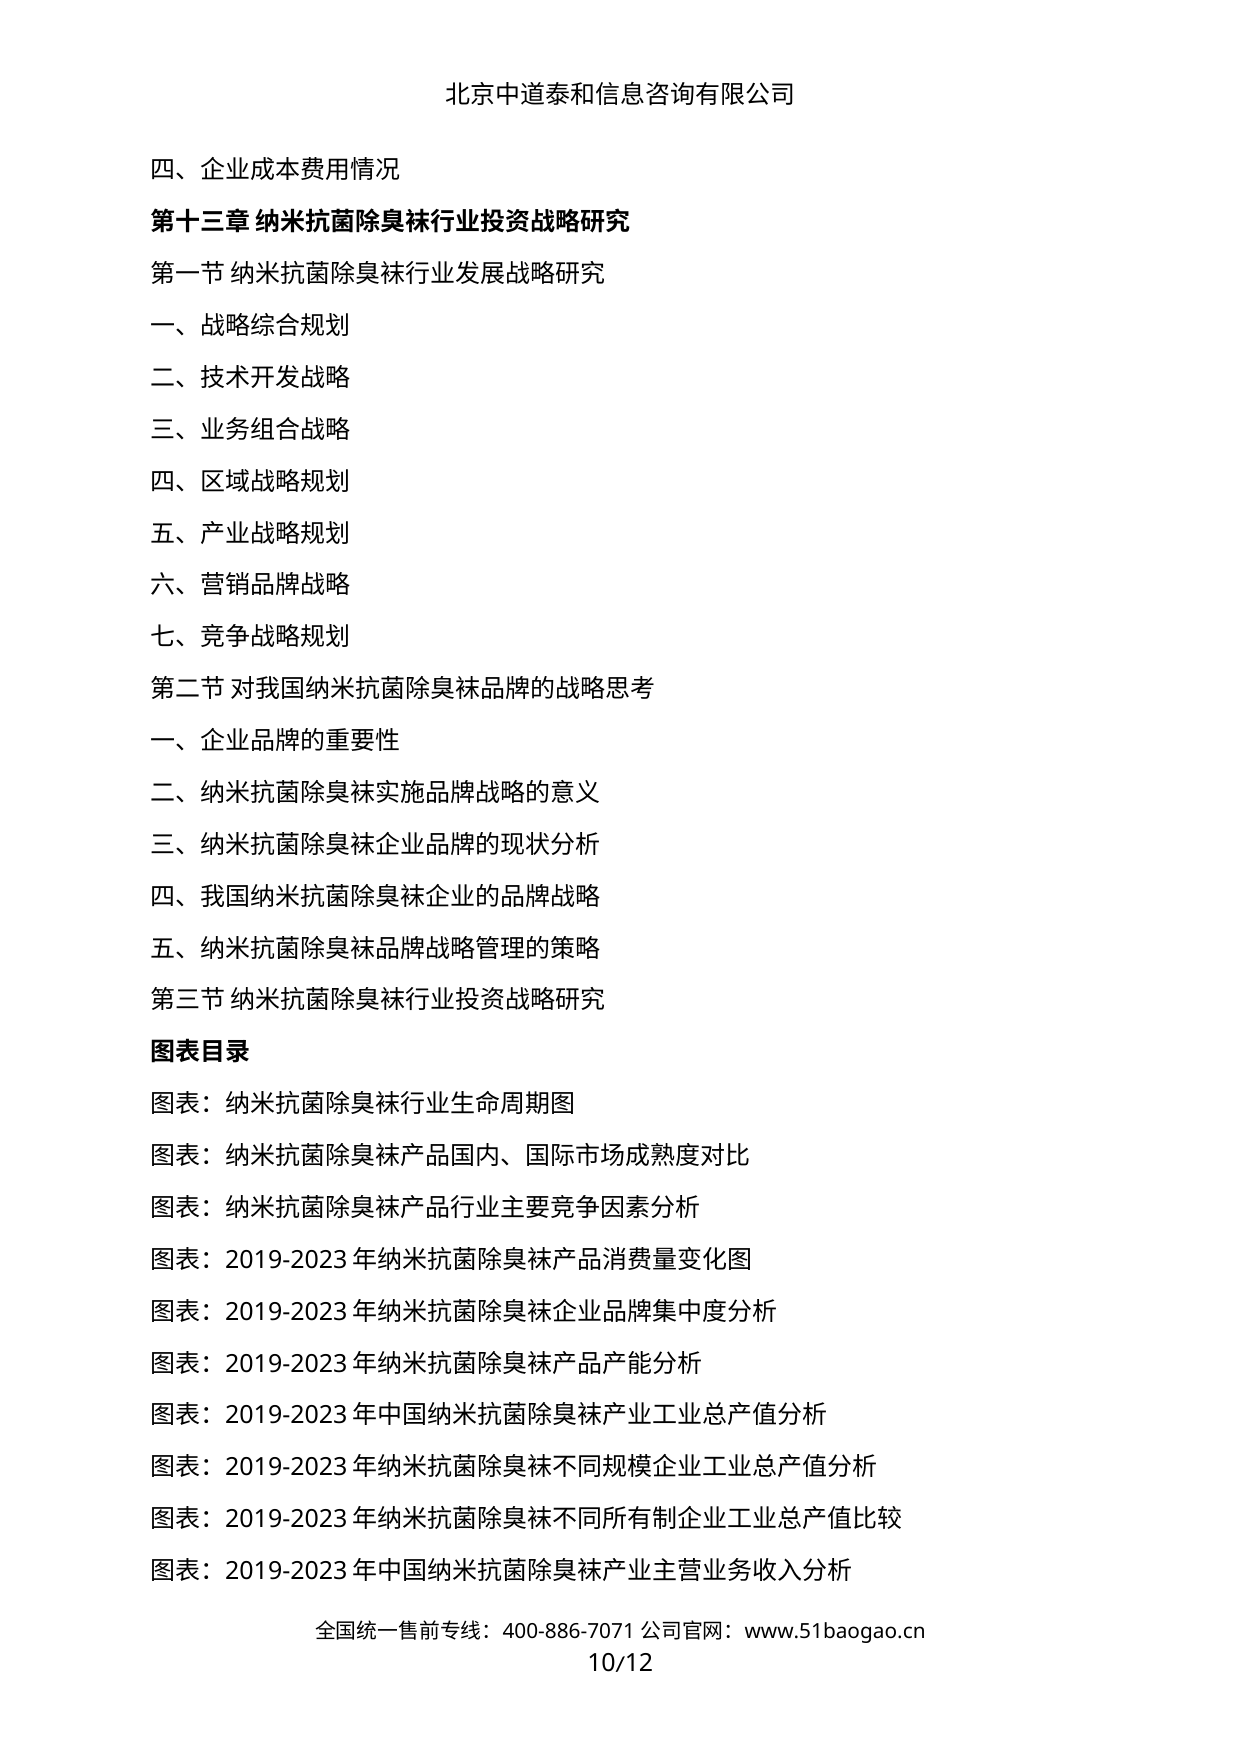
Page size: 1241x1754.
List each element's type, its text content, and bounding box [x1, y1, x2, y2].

text 五、纳米抗菌除臭袜品牌战略管理的策略 [150, 928, 1090, 964]
text 第二节 对我国纳米抗菌除臭袜品牌的战略思考 [150, 669, 1090, 705]
text 图表：2019-2023年中国纳米抗菌除臭袜产业工业总产值分析 [150, 1395, 1090, 1431]
text 图表目录 [150, 1032, 1090, 1068]
text 四、企业成本费用情况 [150, 150, 1090, 186]
text 六、营销品牌战略 [150, 565, 1090, 601]
text 四、我国纳米抗菌除臭袜企业的品牌战略 [150, 876, 1090, 912]
text 四、区域战略规划 [150, 461, 1090, 497]
text 七、竞争战略规划 [150, 617, 1090, 653]
text 图表：纳米抗菌除臭袜行业生命周期图 [150, 1084, 1090, 1120]
text 第十三章 纳米抗菌除臭袜行业投资战略研究 [150, 202, 1090, 238]
text 一、战略综合规划 [150, 306, 1090, 342]
text 五、产业战略规划 [150, 513, 1090, 549]
text 二、技术开发战略 [150, 357, 1090, 394]
text 图表：2019-2023年纳米抗菌除臭袜产品产能分析 [150, 1343, 1090, 1379]
text 图表：2019-2023年中国纳米抗菌除臭袜产业主营业务收入分析 [150, 1551, 1090, 1587]
text 一、企业品牌的重要性 [150, 721, 1090, 757]
text 图表：2019-2023年纳米抗菌除臭袜不同所有制企业工业总产值比较 [150, 1499, 1090, 1535]
text 图表：2019-2023年纳米抗菌除臭袜企业品牌集中度分析 [150, 1291, 1090, 1327]
text 图表：纳米抗菌除臭袜产品国内、国际市场成熟度对比 [150, 1136, 1090, 1172]
text 第一节 纳米抗菌除臭袜行业发展战略研究 [150, 254, 1090, 290]
text 图表：2019-2023年纳米抗菌除臭袜产品消费量变化图 [150, 1239, 1090, 1276]
text 图表：纳米抗菌除臭袜产品行业主要竞争因素分析 [150, 1187, 1090, 1224]
text 三、纳米抗菌除臭袜企业品牌的现状分析 [150, 824, 1090, 861]
text 第三节 纳米抗菌除臭袜行业投资战略研究 [150, 980, 1090, 1016]
text 二、纳米抗菌除臭袜实施品牌战略的意义 [150, 772, 1090, 809]
text 图表：2019-2023年纳米抗菌除臭袜不同规模企业工业总产值分析 [150, 1447, 1090, 1483]
text 三、业务组合战略 [150, 409, 1090, 446]
